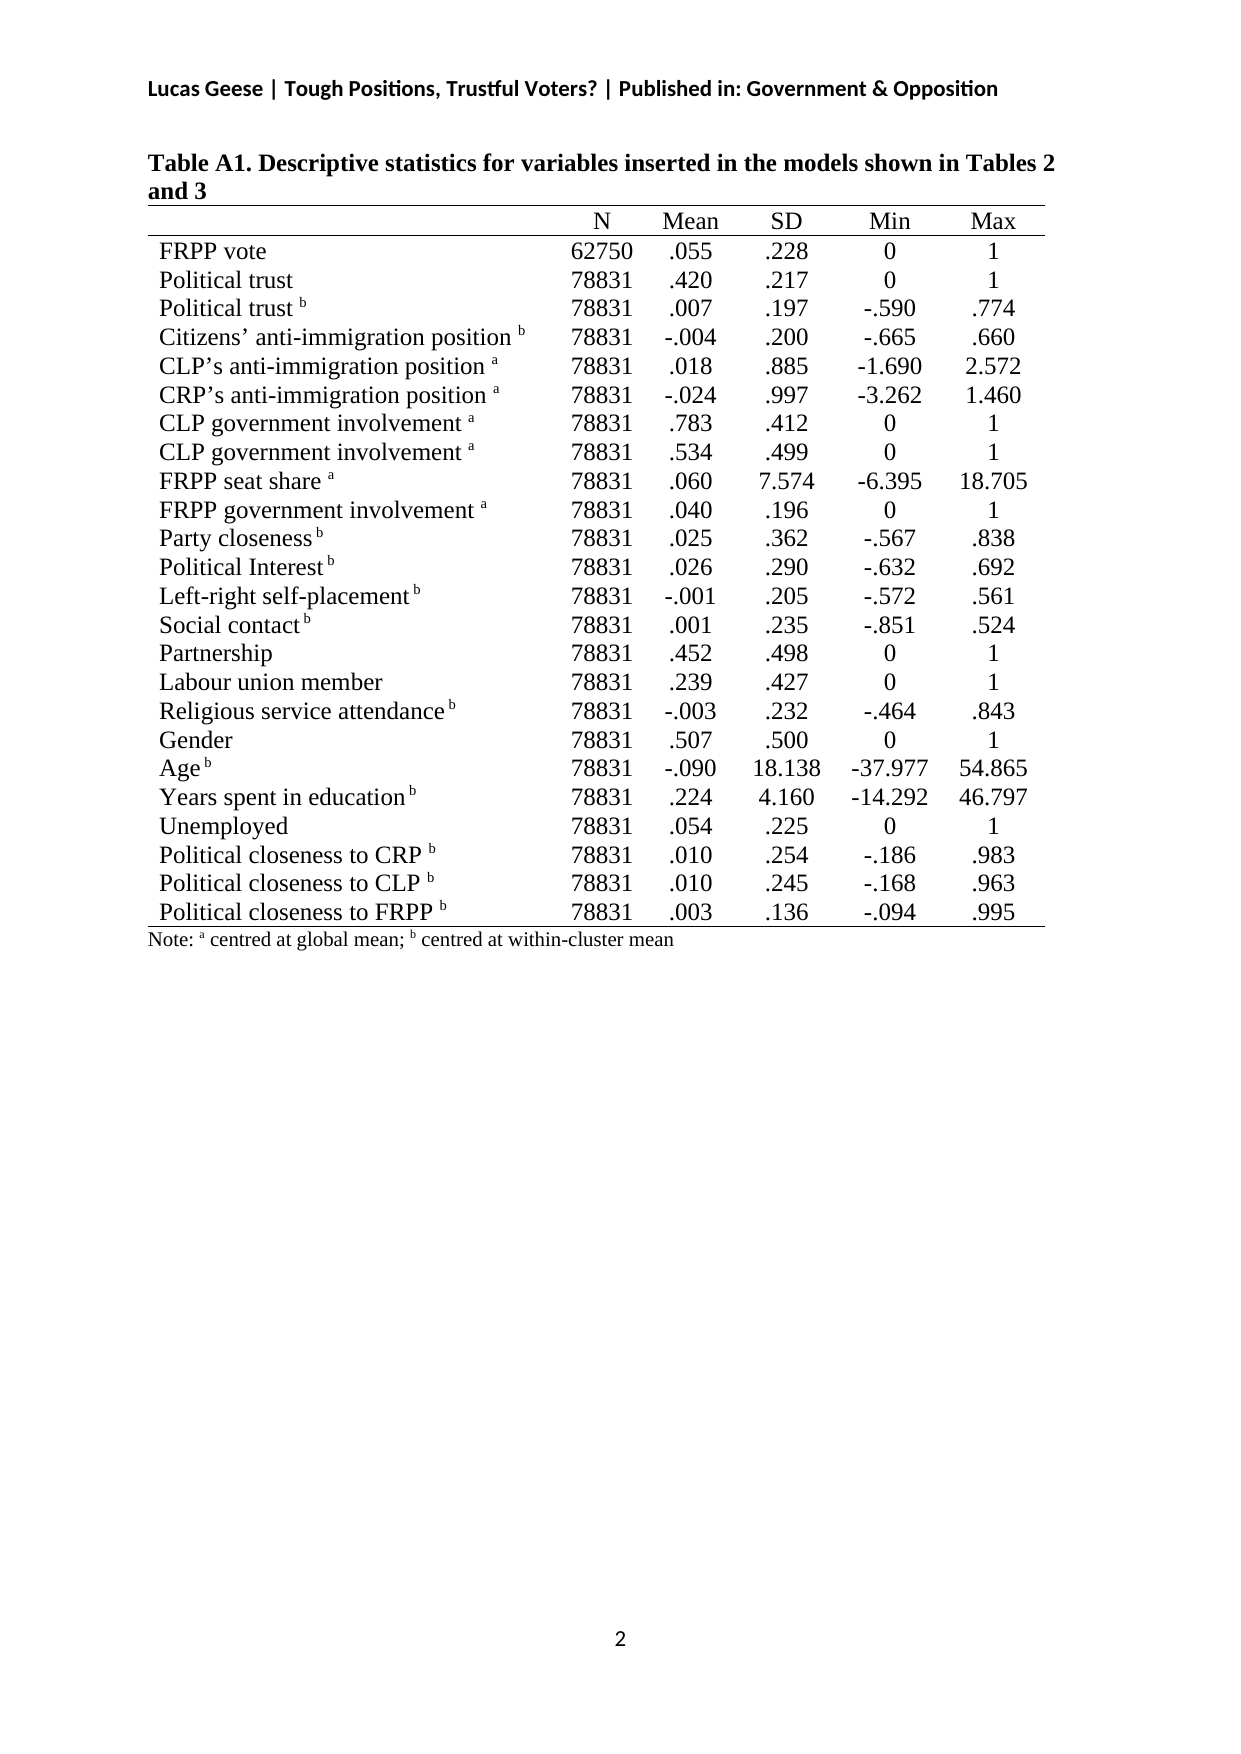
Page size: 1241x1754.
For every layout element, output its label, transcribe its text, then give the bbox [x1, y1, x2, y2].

table_cell 1 [941, 495, 1045, 523]
table_cell -37.977 [838, 754, 941, 782]
table_cell 7.574 [735, 466, 838, 495]
table_cell 78831 [558, 437, 646, 466]
table_cell 1.460 [941, 380, 1045, 408]
table_cell .838 [941, 524, 1045, 552]
table_cell Political trust b [148, 294, 557, 322]
text Table A1. Descriptive statistics for variables inserted in the models shown in Tables 2 and 3 [148, 148, 1093, 205]
table_cell .025 [646, 524, 735, 552]
table_header Min [838, 206, 941, 235]
table_cell -.567 [838, 524, 941, 552]
table_cell .500 [735, 725, 838, 753]
table_cell .055 [646, 236, 735, 265]
table_cell FRPP government involvement a [148, 495, 557, 523]
table_cell 1 [941, 811, 1045, 840]
table_cell 46.797 [941, 782, 1045, 811]
table_cell .507 [646, 725, 735, 753]
table_cell .885 [735, 351, 838, 380]
table_cell CRP’s anti-immigration position a [148, 380, 557, 408]
table_cell 0 [838, 811, 941, 840]
table_cell 0 [838, 725, 941, 753]
table_cell -.851 [838, 610, 941, 638]
table_cell .499 [735, 437, 838, 466]
table_cell .235 [735, 610, 838, 638]
table_cell 78831 [558, 466, 646, 495]
table_cell Political Interest b [148, 552, 557, 581]
table_cell .997 [735, 380, 838, 408]
table_cell 78831 [558, 725, 646, 753]
table_header Mean [646, 206, 735, 235]
table_cell 1 [941, 265, 1045, 293]
table_cell .054 [646, 811, 735, 840]
table_cell .783 [646, 409, 735, 437]
table_cell -3.262 [838, 380, 941, 408]
table_cell Labour union member [148, 667, 557, 696]
table_cell 78831 [558, 696, 646, 725]
table_cell 78831 [558, 524, 646, 552]
table_cell .660 [941, 322, 1045, 351]
table_cell .026 [646, 552, 735, 581]
table_header SD [735, 206, 838, 235]
table_cell 1 [941, 667, 1045, 696]
table_cell FRPP seat share a [148, 466, 557, 495]
table_cell .225 [735, 811, 838, 840]
table_cell -6.395 [838, 466, 941, 495]
table_cell -.590 [838, 294, 941, 322]
table_cell .290 [735, 552, 838, 581]
table_cell .452 [646, 639, 735, 667]
table_cell 78831 [558, 351, 646, 380]
table_cell .232 [735, 696, 838, 725]
table_cell Partnership [148, 639, 557, 667]
table_cell 78831 [558, 409, 646, 437]
table_cell .995 [941, 897, 1045, 926]
table_cell 78831 [558, 782, 646, 811]
table_cell -.004 [646, 322, 735, 351]
table_cell Left-right self-placement b [148, 581, 557, 610]
table_cell 18.705 [941, 466, 1045, 495]
table_cell -.094 [838, 897, 941, 926]
table_cell 0 [838, 667, 941, 696]
table_cell .362 [735, 524, 838, 552]
table_cell .136 [735, 897, 838, 926]
table_cell .239 [646, 667, 735, 696]
table_cell .963 [941, 869, 1045, 897]
table_cell Citizens’ anti-immigration position b [148, 322, 557, 351]
table_cell .001 [646, 610, 735, 638]
table_cell Political closeness to CRP b [148, 840, 557, 868]
table_cell 78831 [558, 552, 646, 581]
table_cell .197 [735, 294, 838, 322]
table_cell 78831 [558, 294, 646, 322]
table_cell .843 [941, 696, 1045, 725]
table_cell Party closeness b [148, 524, 557, 552]
table_cell Unemployed [148, 811, 557, 840]
table_cell .200 [735, 322, 838, 351]
table_cell CLP’s anti-immigration position a [148, 351, 557, 380]
table_cell 78831 [558, 581, 646, 610]
table_cell .774 [941, 294, 1045, 322]
table_cell -1.690 [838, 351, 941, 380]
table_cell .420 [646, 265, 735, 293]
table_cell .205 [735, 581, 838, 610]
table_cell 1 [941, 437, 1045, 466]
table_cell Political closeness to CLP b [148, 869, 557, 897]
table_cell 78831 [558, 610, 646, 638]
table_cell .217 [735, 265, 838, 293]
table_cell 0 [838, 437, 941, 466]
table_cell 1 [941, 725, 1045, 753]
table_cell 1 [941, 639, 1045, 667]
table_cell CLP government involvement a [148, 409, 557, 437]
table_cell .018 [646, 351, 735, 380]
table_cell -.464 [838, 696, 941, 725]
text Note: a centred at global mean; b centred at within-cluster mean [148, 927, 1093, 951]
table_cell 78831 [558, 897, 646, 926]
table_cell CLP government involvement a [148, 437, 557, 466]
table_cell Age b [148, 754, 557, 782]
table_cell -.024 [646, 380, 735, 408]
table_cell 78831 [558, 265, 646, 293]
table_cell 78831 [558, 380, 646, 408]
table_cell -.632 [838, 552, 941, 581]
table_cell -.186 [838, 840, 941, 868]
table_cell 78831 [558, 667, 646, 696]
table_header N [558, 206, 646, 235]
table_cell .010 [646, 869, 735, 897]
table_cell -.168 [838, 869, 941, 897]
table_cell .254 [735, 840, 838, 868]
table_cell .427 [735, 667, 838, 696]
table_cell .228 [735, 236, 838, 265]
table_cell -.001 [646, 581, 735, 610]
table_cell 18.138 [735, 754, 838, 782]
table_cell 0 [838, 236, 941, 265]
table_cell 78831 [558, 495, 646, 523]
table_cell .010 [646, 840, 735, 868]
table_cell Years spent in education b [148, 782, 557, 811]
table_cell 78831 [558, 840, 646, 868]
table_cell 78831 [558, 322, 646, 351]
table_cell Political trust [148, 265, 557, 293]
table_cell 1 [941, 236, 1045, 265]
table_cell -.665 [838, 322, 941, 351]
table_cell -.090 [646, 754, 735, 782]
table_cell .412 [735, 409, 838, 437]
table_cell .524 [941, 610, 1045, 638]
table_cell Social contact b [148, 610, 557, 638]
table_cell Religious service attendance b [148, 696, 557, 725]
table_cell .245 [735, 869, 838, 897]
table_cell 78831 [558, 754, 646, 782]
table_cell 78831 [558, 869, 646, 897]
table_cell .224 [646, 782, 735, 811]
table_cell 0 [838, 495, 941, 523]
table_cell .060 [646, 466, 735, 495]
table_cell 0 [838, 265, 941, 293]
table_cell .007 [646, 294, 735, 322]
table_cell 4.160 [735, 782, 838, 811]
table_cell .534 [646, 437, 735, 466]
table_header Max [941, 206, 1045, 235]
table_cell 2.572 [941, 351, 1045, 380]
table_cell 0 [838, 639, 941, 667]
table_cell 0 [838, 409, 941, 437]
table_cell 1 [941, 409, 1045, 437]
table_cell Political closeness to FRPP b [148, 897, 557, 926]
table_cell .003 [646, 897, 735, 926]
table_cell Gender [148, 725, 557, 753]
table_cell .692 [941, 552, 1045, 581]
table_cell .498 [735, 639, 838, 667]
table_cell .561 [941, 581, 1045, 610]
table_cell -.572 [838, 581, 941, 610]
table_cell 78831 [558, 639, 646, 667]
table_cell 54.865 [941, 754, 1045, 782]
table_cell -.003 [646, 696, 735, 725]
table_cell 62750 [558, 236, 646, 265]
table_cell -14.292 [838, 782, 941, 811]
table_cell .040 [646, 495, 735, 523]
table_cell 78831 [558, 811, 646, 840]
table_cell .983 [941, 840, 1045, 868]
table_cell .196 [735, 495, 838, 523]
table_header [148, 206, 557, 235]
table_cell FRPP vote [148, 236, 557, 265]
